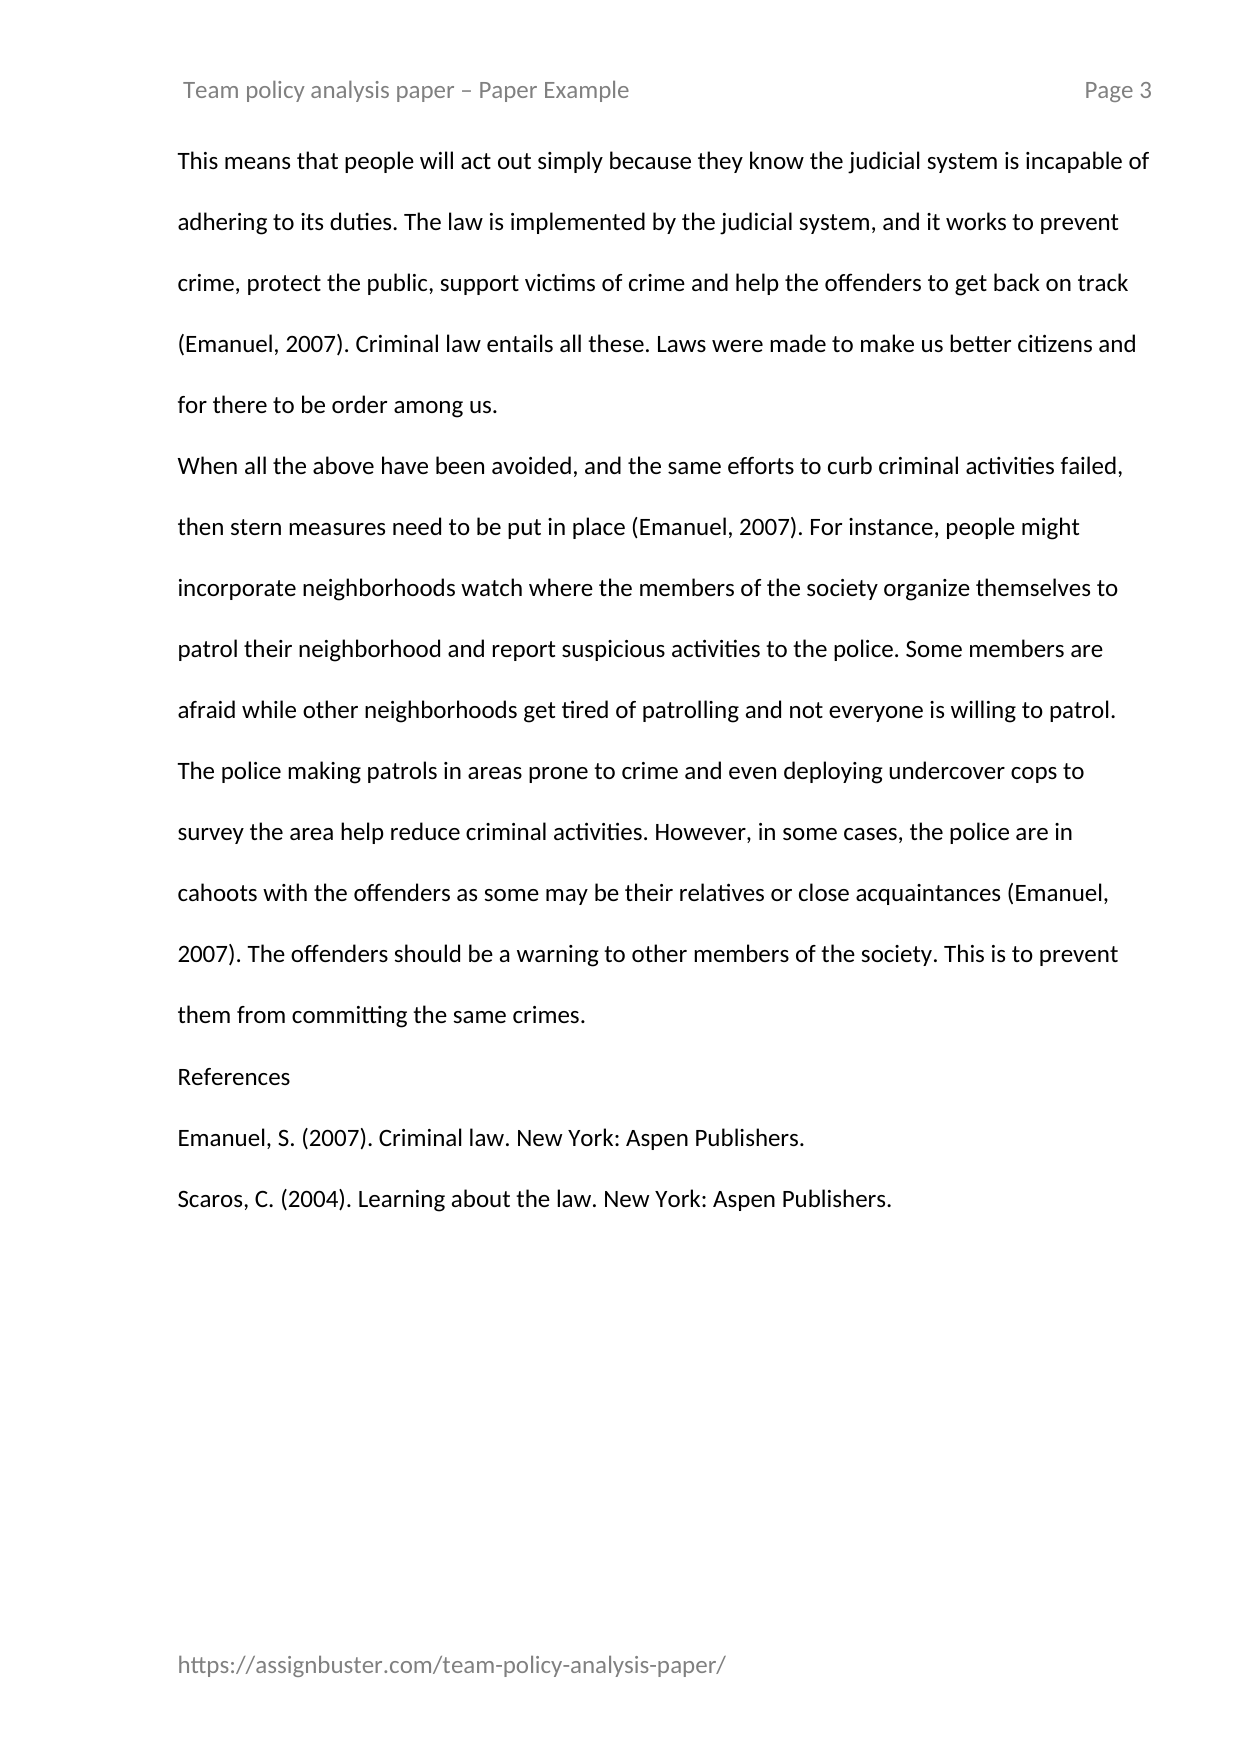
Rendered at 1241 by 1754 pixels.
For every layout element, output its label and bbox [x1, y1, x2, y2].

text [177, 145, 1152, 1213]
